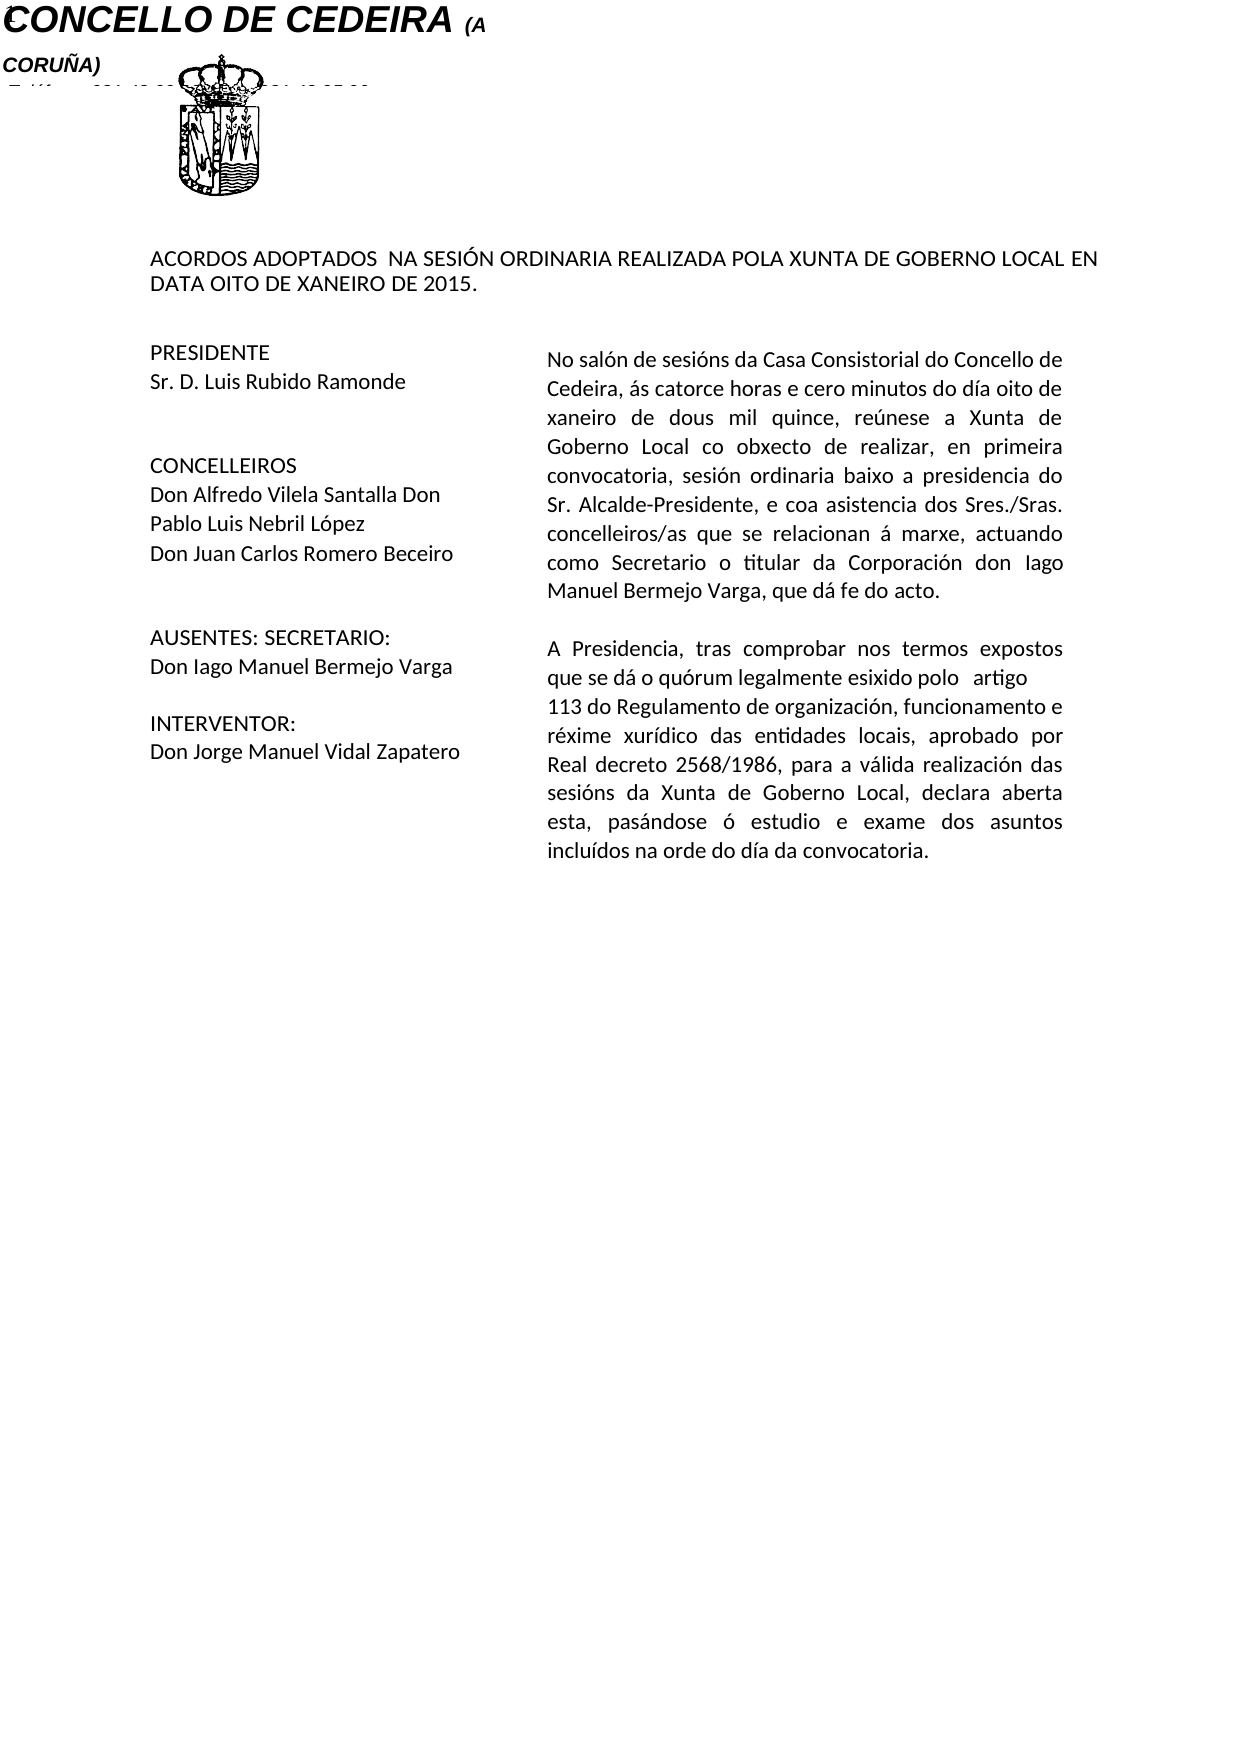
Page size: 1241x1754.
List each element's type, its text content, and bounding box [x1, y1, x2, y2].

picture [166, 46, 272, 204]
text PRESIDENTE [150, 338, 446, 366]
text No salón de sesións da Casa Consistorial do Concello de Cedeira, ás catorce horas e cero minutos do día oito de xaneiro de dous mil quince, reúnese a Xunta de Goberno Local co obxecto de realizar, en primeira convocatoria, sesión ordinaria baixo a presidencia do Sr. Alcalde-Presidente, e coa asistencia dos Sres./Sras. concelleiros/as que se relacionan á marxe, actuando como Secretario o titular da Corporación don Iago Manuel Bermejo Varga, que dá fe do acto. [547, 346, 1063, 604]
text AUSENTES: SECRETARIO: [150, 576, 446, 651]
text Don Juan Carlos Romero Beceiro [150, 538, 493, 567]
text Sr. D. Luis Rubido Ramonde [150, 367, 446, 395]
text A Presidencia, tras comprobar nos termos expostos que se dá o quórum legalmente esixido polo artigo [547, 634, 1063, 691]
text CONCELLEIROS [150, 452, 446, 479]
text Don Jorge Manuel Vidal Zapatero [150, 737, 493, 766]
text 113 do Regulamento de organización, funcionamento e réxime xurídico das entidades locais, aprobado por Real decreto 2568/1986, para a válida realización das sesións da Xunta de Goberno Local, declara aberta esta, pasándose ó estudio e exame dos asuntos incluídos na orde do día da convocatoria. [547, 692, 1063, 864]
text Don Iago Manuel Bermejo Varga [150, 652, 493, 680]
text ACORDOS ADOPTADOS NA SESIÓN ORDINARIA REALIZADA POLA XUNTA DE GOBERNO LOCAL EN DATA OITO DE XANEIRO DE 2015. [150, 246, 1109, 296]
text INTERVENTOR: [150, 709, 446, 737]
text Don Alfredo Vilela Santalla Don Pablo Luis Nebril López [150, 480, 446, 537]
